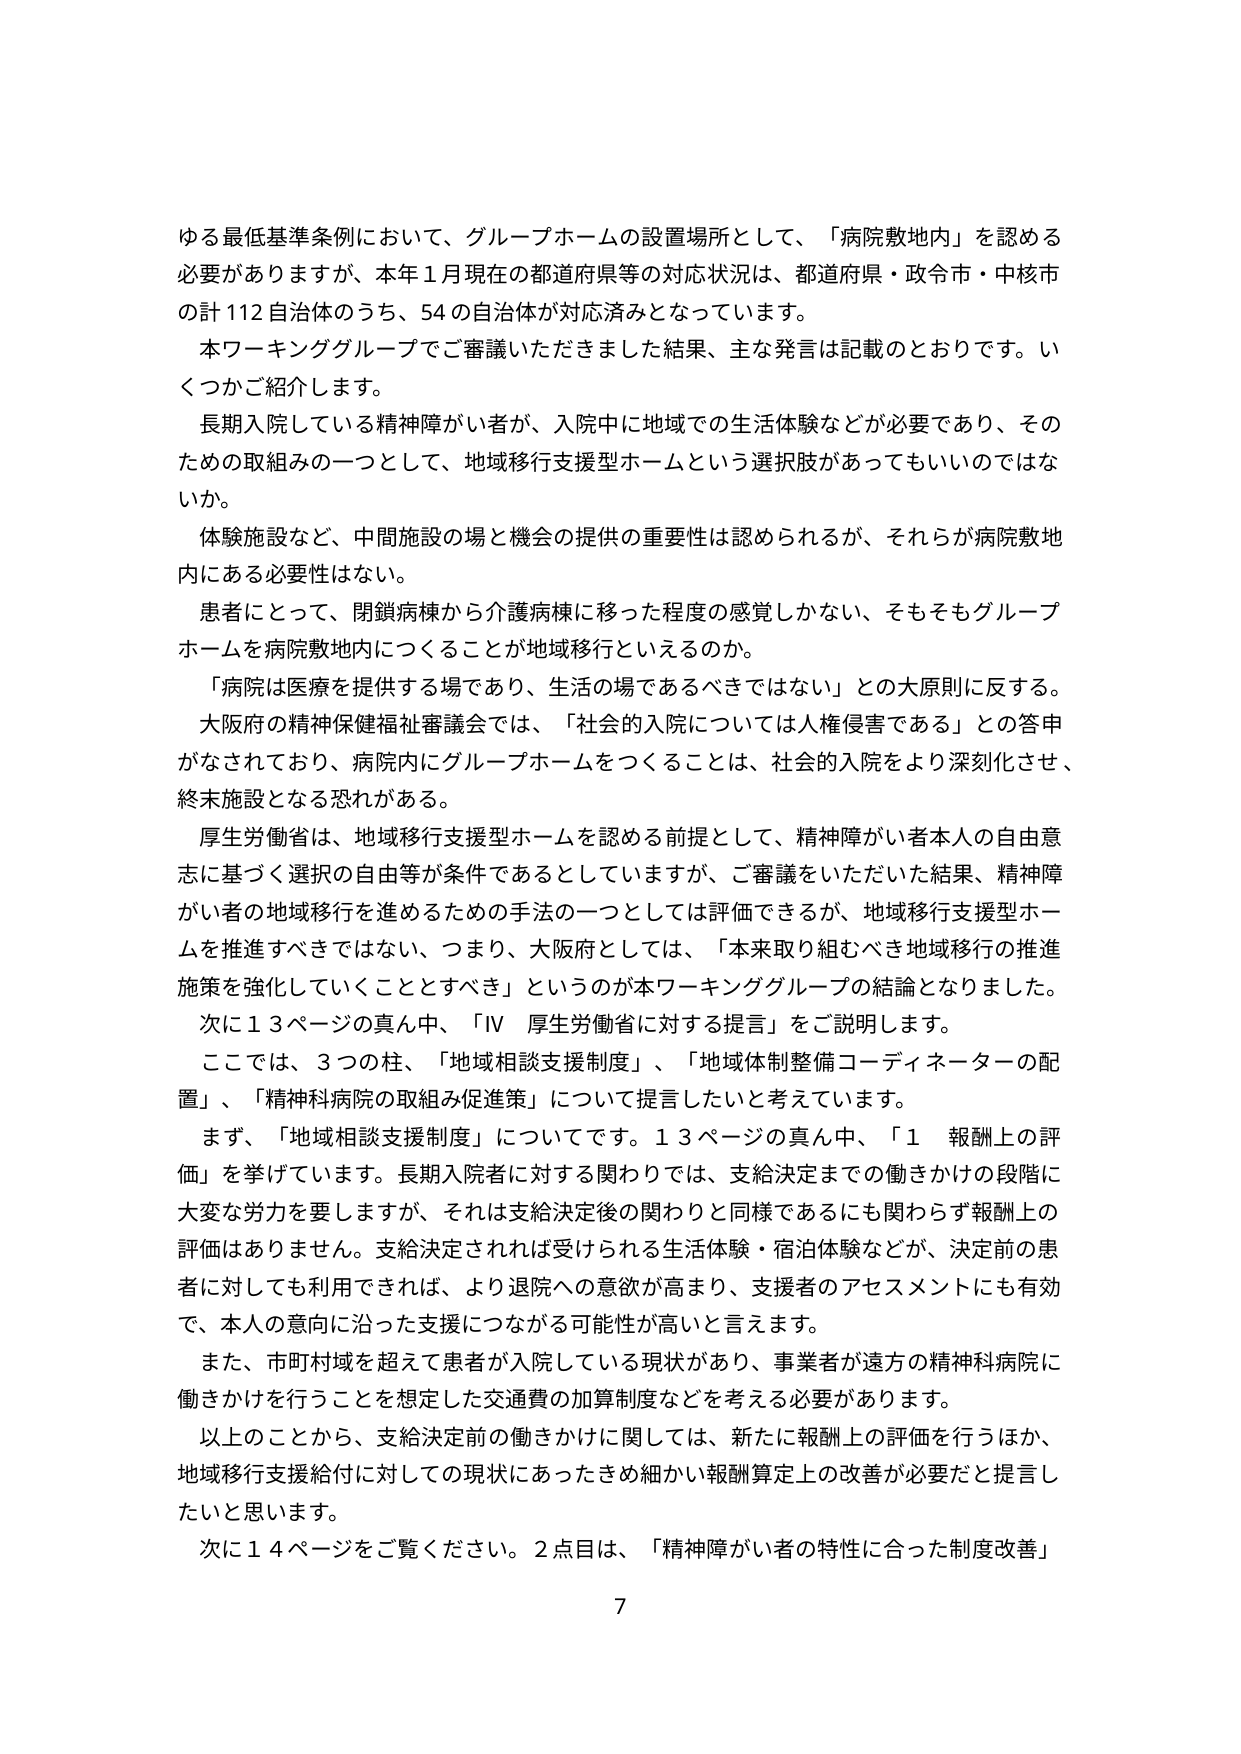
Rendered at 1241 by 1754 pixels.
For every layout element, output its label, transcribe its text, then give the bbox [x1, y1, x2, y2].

text 長期入院している精神障がい者が、入院中に地域での生活体験などが必要であり、そのための取組みの一つとして、地域移行支援型ホームという選択肢があってもいいのではないか。 [177, 404, 1063, 517]
text まず、「地域相談支援制度」についてです。１３ページの真ん中、「１ 報酬上の評価」を挙げています。長期入院者に対する関わりでは、支給決定までの働きかけの段階に大変な労力を要しますが、それは支給決定後の関わりと同様であるにも関わらず報酬上の評価はありません。支給決定されれば受けられる生活体験・宿泊体験などが、決定前の患者に対しても利用できれば、より退院への意欲が高まり、支援者のアセスメントにも有効で、本人の意向に沿った支援につながる可能性が高いと言えます。 [177, 1117, 1063, 1342]
text 以上のことから、支給決定前の働きかけに関しては、新たに報酬上の評価を行うほか、地域移行支援給付に対しての現状にあったきめ細かい報酬算定上の改善が必要だと提言したいと思います。 [177, 1417, 1063, 1529]
text ここでは、３つの柱、「地域相談支援制度」、「地域体制整備コーディネーターの配置」、「精神科病院の取組み促進策」について提言したいと考えています。 [177, 1042, 1063, 1117]
text 厚生労働省は、地域移行支援型ホームを認める前提として、精神障がい者本人の自由意志に基づく選択の自由等が条件であるとしていますが、ご審議をいただいた結果、精神障がい者の地域移行を進めるための手法の一つとしては評価できるが、地域移行支援型ホームを推進すべきではない、つまり、大阪府としては、「本来取り組むべき地域移行の推進施策を強化していくこととすべき」というのが本ワーキンググループの結論となりました。 [177, 817, 1063, 1004]
text 体験施設など、中間施設の場と機会の提供の重要性は認められるが、それらが病院敷地内にある必要性はない。 [177, 517, 1063, 592]
text また、市町村域を超えて患者が入院している現状があり、事業者が遠方の精神科病院に働きかけを行うことを想定した交通費の加算制度などを考える必要があります。 [177, 1342, 1063, 1417]
text 患者にとって、閉鎖病棟から介護病棟に移った程度の感覚しかない、そもそもグループホームを病院敷地内につくることが地域移行といえるのか。 [177, 592, 1063, 667]
text 「病院は医療を提供する場であり、生活の場であるべきではない」との大原則に反する。 [177, 667, 1063, 704]
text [177, 217, 1063, 329]
text 次に１３ページの真ん中、「Ⅳ 厚生労働省に対する提言」をご説明します。 [177, 1004, 1063, 1042]
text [177, 1529, 1063, 1567]
text 大阪府の精神保健福祉審議会では、「社会的入院については人権侵害である」との答申がなされており、病院内にグループホームをつくることは、社会的入院をより深刻化させ、終末施設となる恐れがある。 [177, 704, 1063, 817]
text 本ワーキンググループでご審議いただきました結果、主な発言は記載のとおりです。いくつかご紹介します。 [177, 329, 1063, 404]
